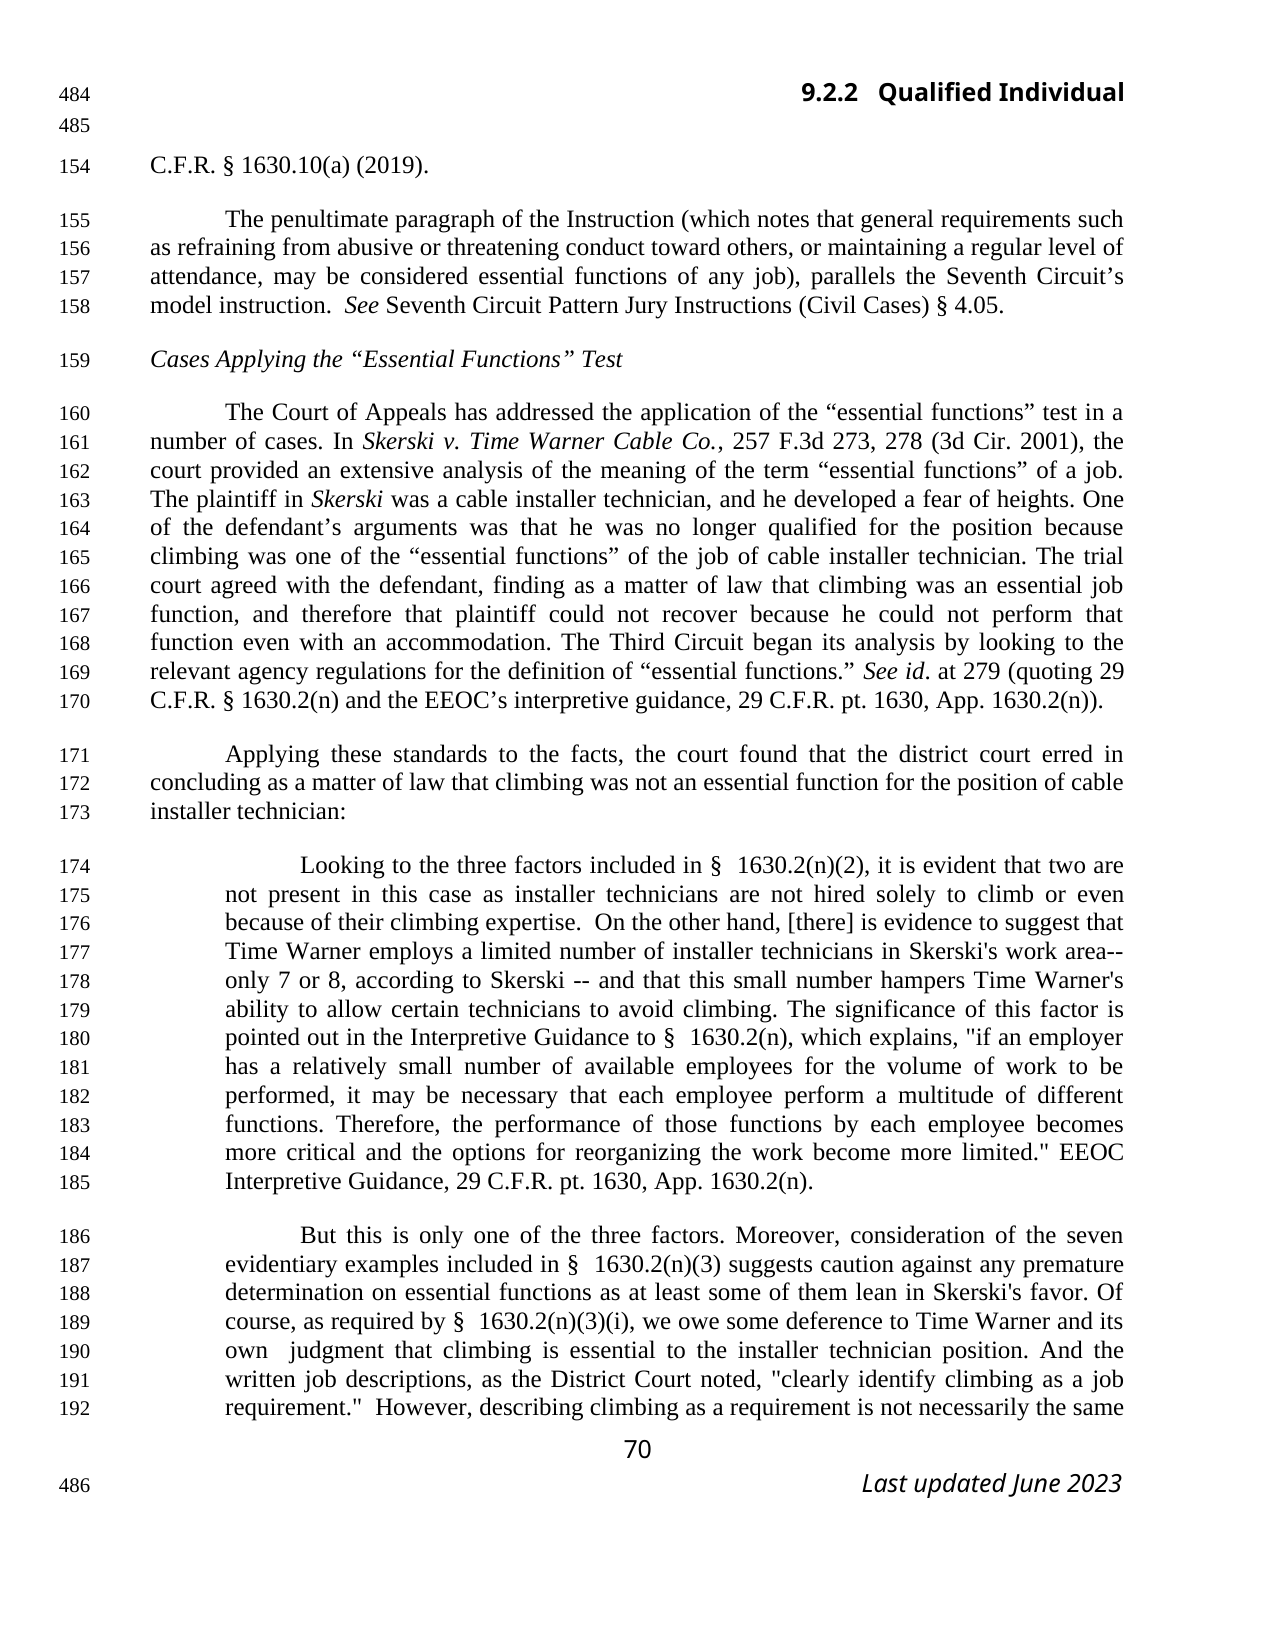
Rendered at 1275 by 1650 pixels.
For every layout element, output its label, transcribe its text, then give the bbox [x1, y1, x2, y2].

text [225, 1220, 1125, 1421]
text The penultimate paragraph of the Instruction (which notes that general requirements such as refraining from abusive or threatening conduct toward others, or maintaining a regular level of attendance, may be considered essential functions of any job), parallels the Seventh Circuit’s model instruction. See Seventh Circuit Pattern Jury Instructions (Civil Cases) § 4.05. [150, 204, 1125, 319]
text Looking to the three factors included in § 1630.2(n)(2), it is evident that two are not present in this case as installer technicians are not hired solely to climb or even because of their climbing expertise. On the other hand, [there] is evidence to suggest that Time Warner employs a limited number of installer technicians in Skerski's work area-- only 7 or 8, according to Skerski -- and that this small number hampers Time Warner's ability to allow certain technicians to avoid climbing. The significance of this factor is pointed out in the Interpretive Guidance to § 1630.2(n), which explains, "if an employer has a relatively small number of available employees for the volume of work to be performed, it may be necessary that each employee perform a multitude of different functions. Therefore, the performance of those functions by each employee becomes more critical and the options for reorganizing the work become more limited." EEOC Interpretive Guidance, 29 C.F.R. pt. 1630, App. 1630.2(n). [225, 850, 1125, 1195]
text Applying these standards to the facts, the court found that the district court erred in concluding as a matter of law that climbing was not an essential function for the position of cable installer technician: [150, 739, 1125, 825]
text The Court of Appeals has addressed the application of the “essential functions” test in a number of cases. In Skerski v. Time Warner Cable Co., 257 F.3d 273, 278 (3d Cir. 2001), the court provided an extensive analysis of the meaning of the term “essential functions” of a job. The plaintiff in Skerski was a cable installer technician, and he developed a fear of heights. One of the defendant’s arguments was that he was no longer qualified for the position because climbing was one of the “essential functions” of the job of cable installer technician. The trial court agreed with the defendant, finding as a matter of law that climbing was an essential job function, and therefore that plaintiff could not recover because he could not perform that function even with an accommodation. The Third Circuit began its analysis by looking to the relevant agency regulations for the definition of “essential functions.” See id. at 279 (quoting 29 C.F.R. § 1630.2(n) and the EEOC’s interpretive guidance, 29 C.F.R. pt. 1630, App. 1630.2(n)). [150, 397, 1125, 714]
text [150, 150, 1125, 179]
text Cases Applying the “Essential Functions” Test [150, 344, 1125, 372]
